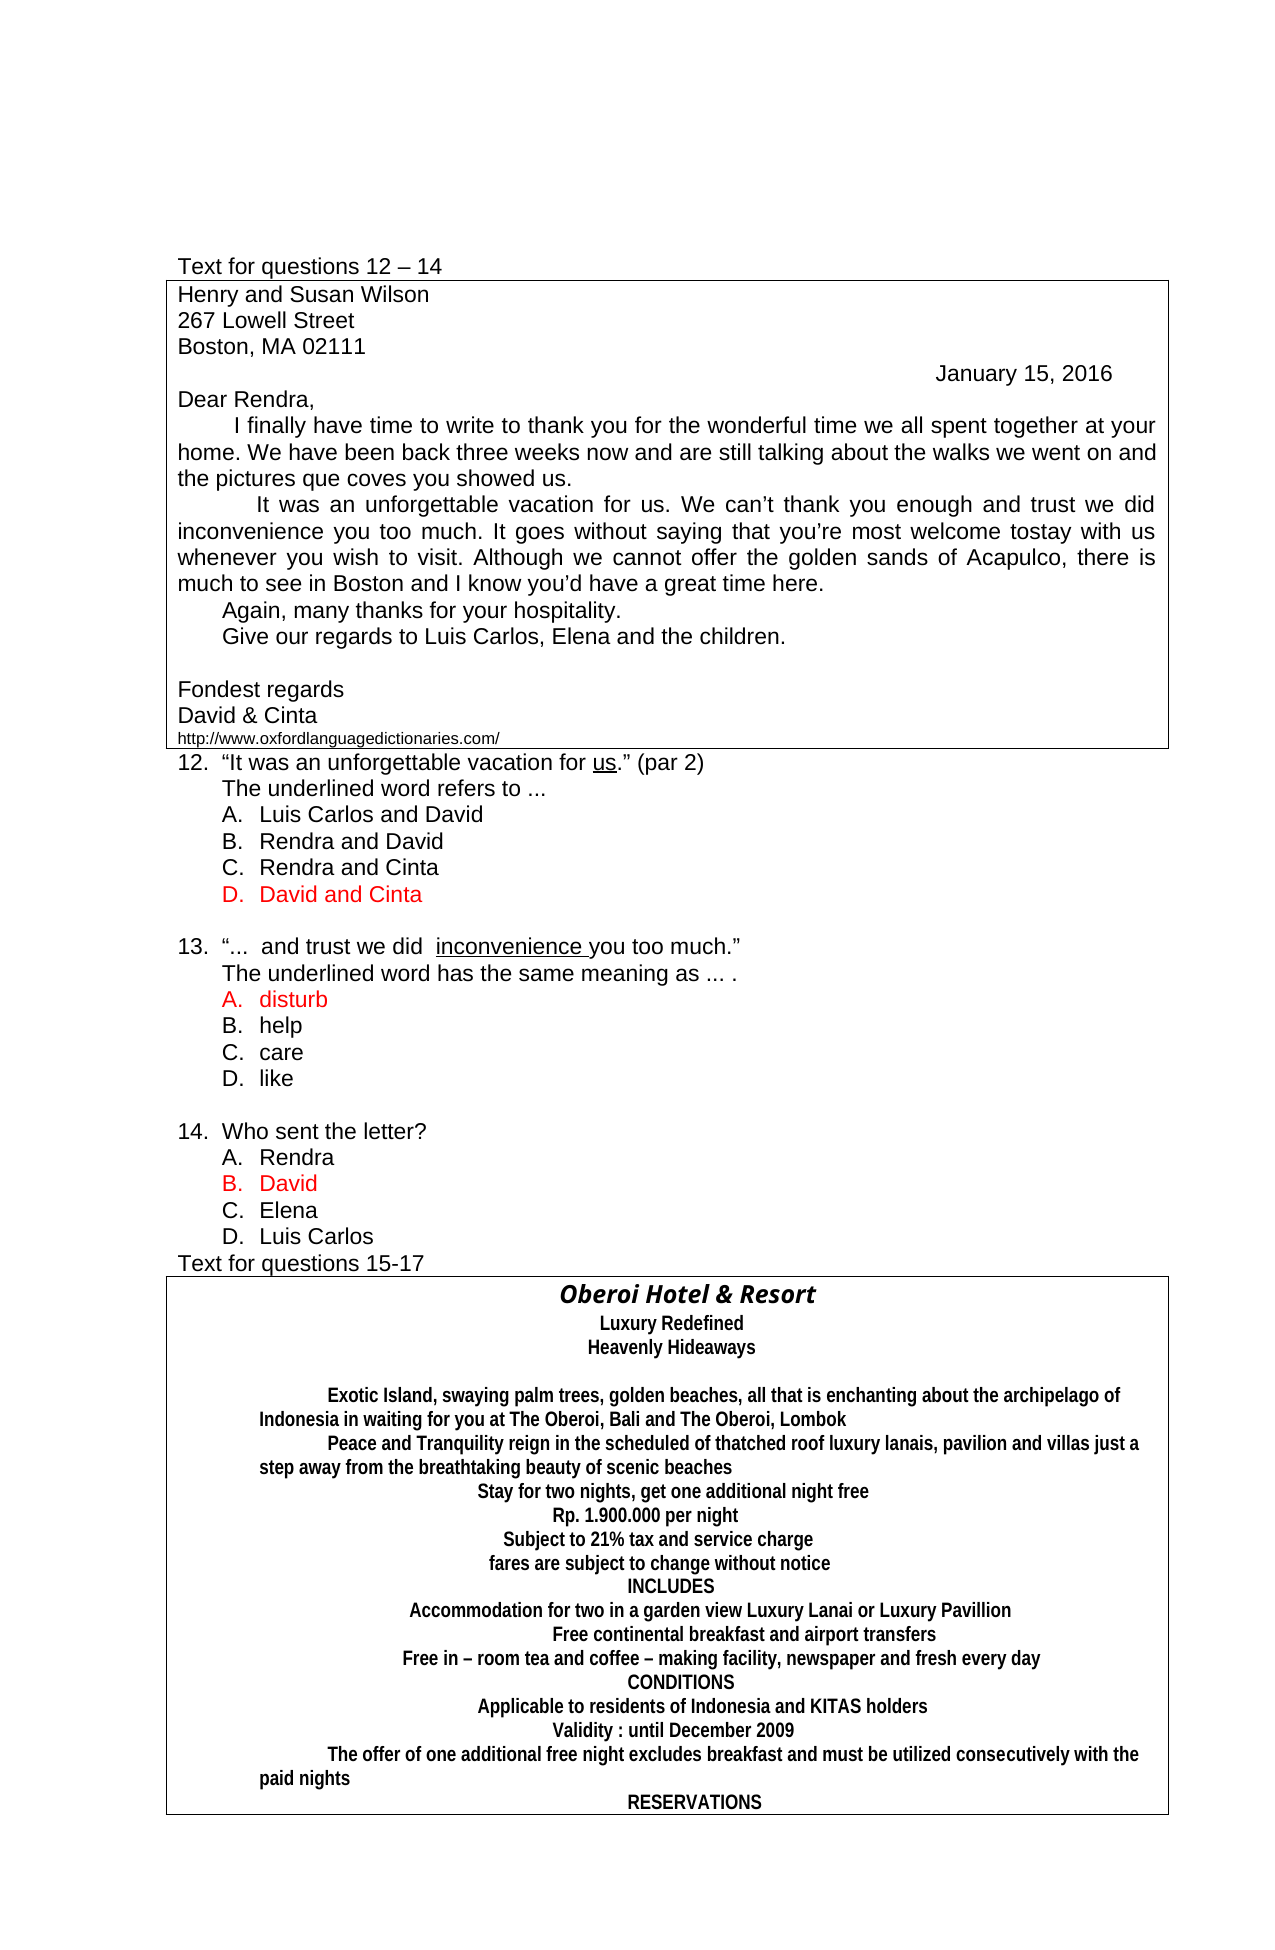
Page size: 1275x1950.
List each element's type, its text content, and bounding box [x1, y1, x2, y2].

list Elena [222, 1197, 1157, 1223]
list Luis Carlos [222, 1223, 1157, 1249]
text The underlined word has the same meaning as ... . [222, 959, 1157, 986]
list David and Cinta [222, 881, 1157, 907]
list Rendra and Cinta [222, 854, 1157, 881]
text Text for questions 12 – 14 [177, 253, 1157, 279]
list help [222, 1012, 1157, 1039]
list disturb [222, 986, 1157, 1012]
text The underlined word refers to ... [222, 775, 1157, 801]
list Luis Carlos and David [222, 801, 1157, 828]
list Rendra and David [222, 828, 1157, 854]
list Rendra [222, 1144, 1157, 1170]
list care [222, 1039, 1157, 1065]
list like [222, 1065, 1157, 1091]
list “... and trust we did inconvenience you too much.” [177, 933, 1157, 959]
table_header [167, 1277, 1168, 1814]
table_header Henry and Susan Wilson 267 Lowell Street Boston, MA 02111 January 15, 2016 Dear Rendra, I finally have time to write to thank you for the wonderful time we all spent together at your home. We have been back three weeks now and are still talking about the walks we went on and the pictures que coves you showed us. It was an unforgettable vacation for us. We can’t thank you enough and trust we did inconvenience you too much. It goes without saying that you’re most welcome tostay with us whenever you wish to visit. Although we cannot offer the golden sands of Acapulco, there is much to see in Boston and I know you’d have a great time here. Again, many thanks for your hospitality. Give our regards to Luis Carlos, Elena and the children. Fondest regards David & Cinta http://www.oxfordlanguagedictionaries.com/ [167, 281, 1168, 748]
text Text for questions 15-17 [177, 1249, 1157, 1276]
list Who sent the letter? [177, 1118, 1157, 1144]
list David [222, 1170, 1157, 1197]
list “It was an unforgettable vacation for us.” (par 2) [177, 749, 1157, 775]
